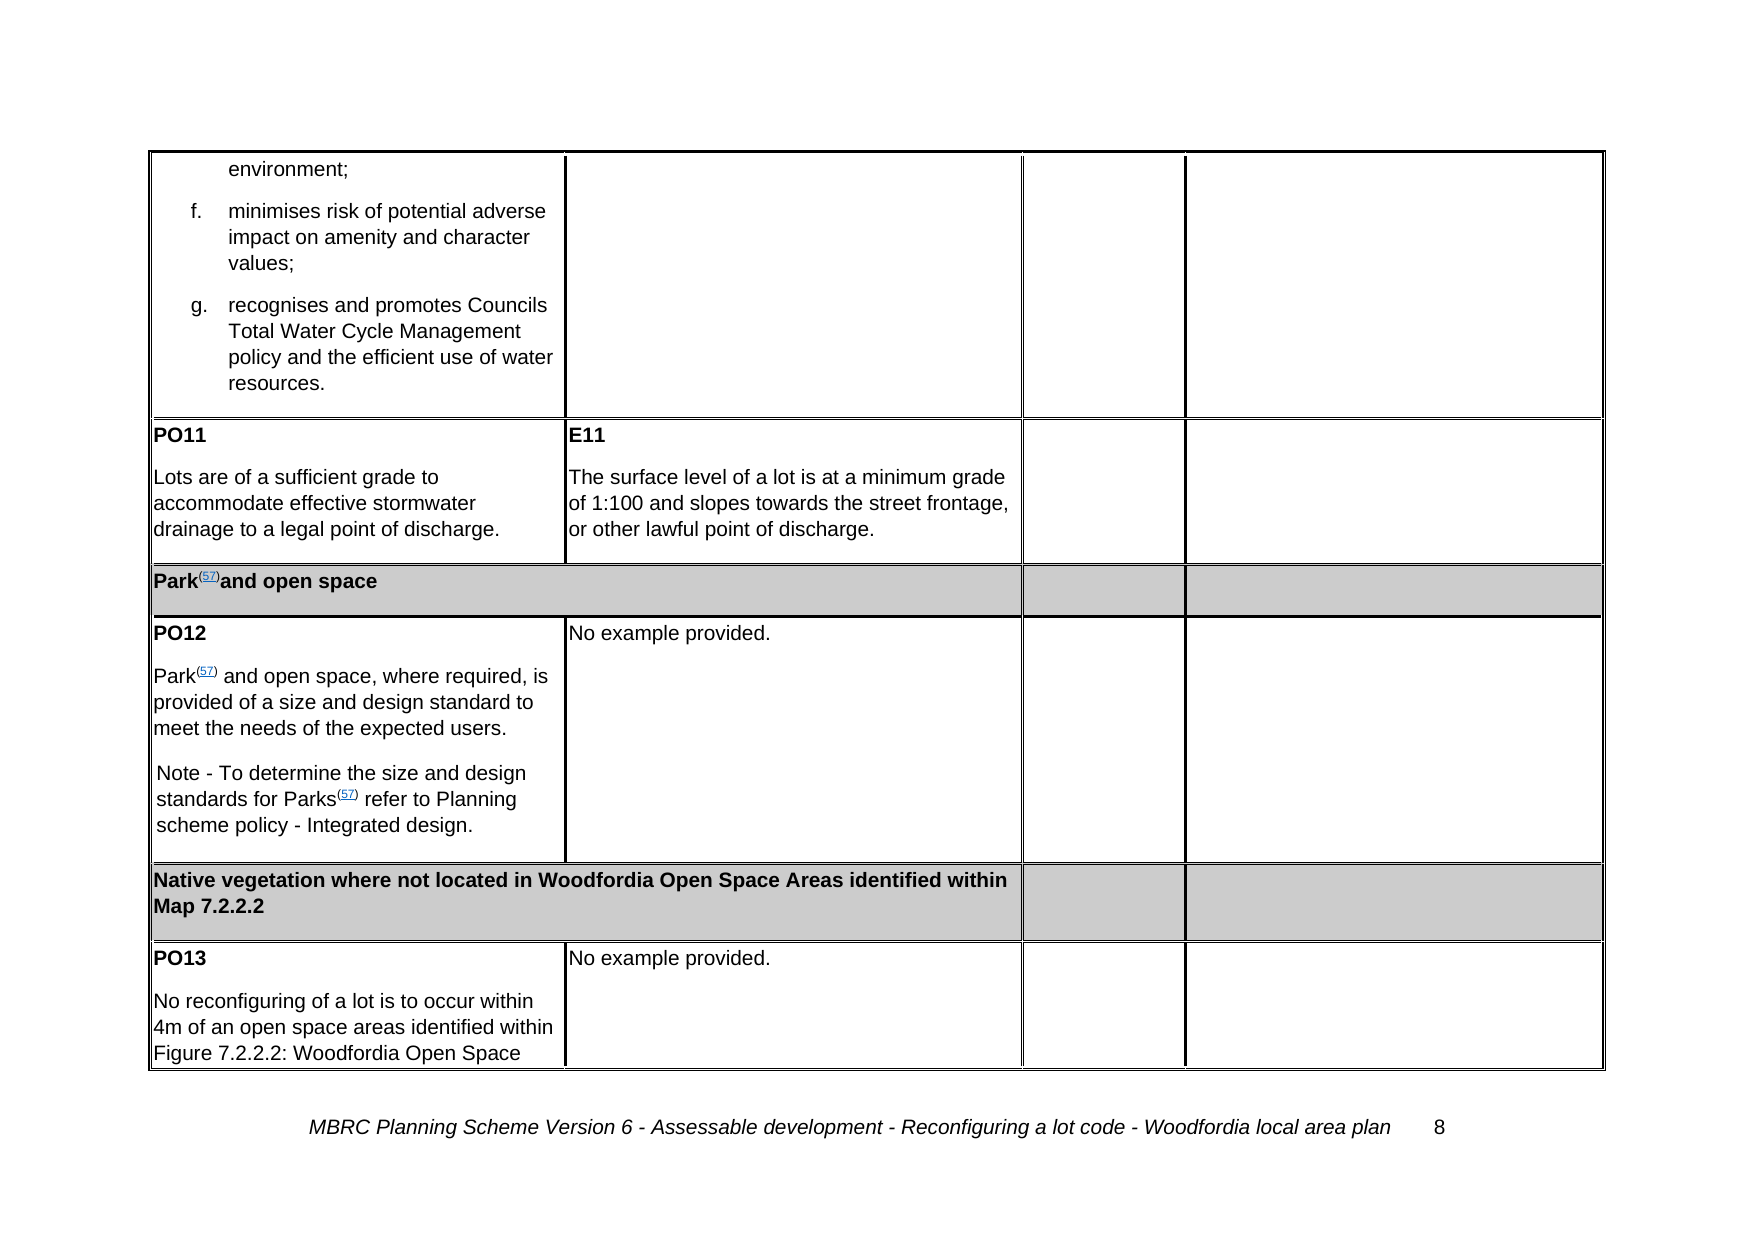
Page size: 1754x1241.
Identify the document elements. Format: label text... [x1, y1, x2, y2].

table_cell PO11 Lots are of a sufficient grade to accommodate effective stormwater drainage to a legal point of discharge. [152, 416, 564, 563]
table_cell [152, 152, 565, 416]
table_cell [1023, 153, 1185, 416]
table_cell [1187, 416, 1603, 563]
table_cell [1187, 615, 1602, 862]
table_cell [1185, 940, 1604, 1067]
table_cell [1024, 865, 1184, 940]
table_cell [1024, 566, 1184, 615]
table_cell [150, 940, 565, 1067]
table_cell E11 The surface level of a lot is at a minimum grade of 1:100 and slopes towards the street frontage, or other lawful point of discharge. [567, 420, 1021, 563]
table_cell PO12 Park(57) and open space, where required, is provided of a size and design standard to meet the needs of the expected users. [152, 615, 564, 862]
table_cell [1185, 862, 1604, 940]
table_cell [1024, 420, 1184, 563]
table_cell [1024, 618, 1184, 862]
table_cell [1185, 153, 1602, 416]
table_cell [565, 943, 1023, 1067]
table_cell Native vegetation where not located in Woodfordia Open Space Areas identified within Map 7.2.2.2 [150, 862, 1023, 940]
table_cell No example provided. [567, 618, 1021, 862]
table_cell [1185, 563, 1604, 615]
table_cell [565, 153, 1023, 416]
table_cell Park(57)and open space [150, 563, 1023, 615]
table_cell [1023, 943, 1185, 1067]
